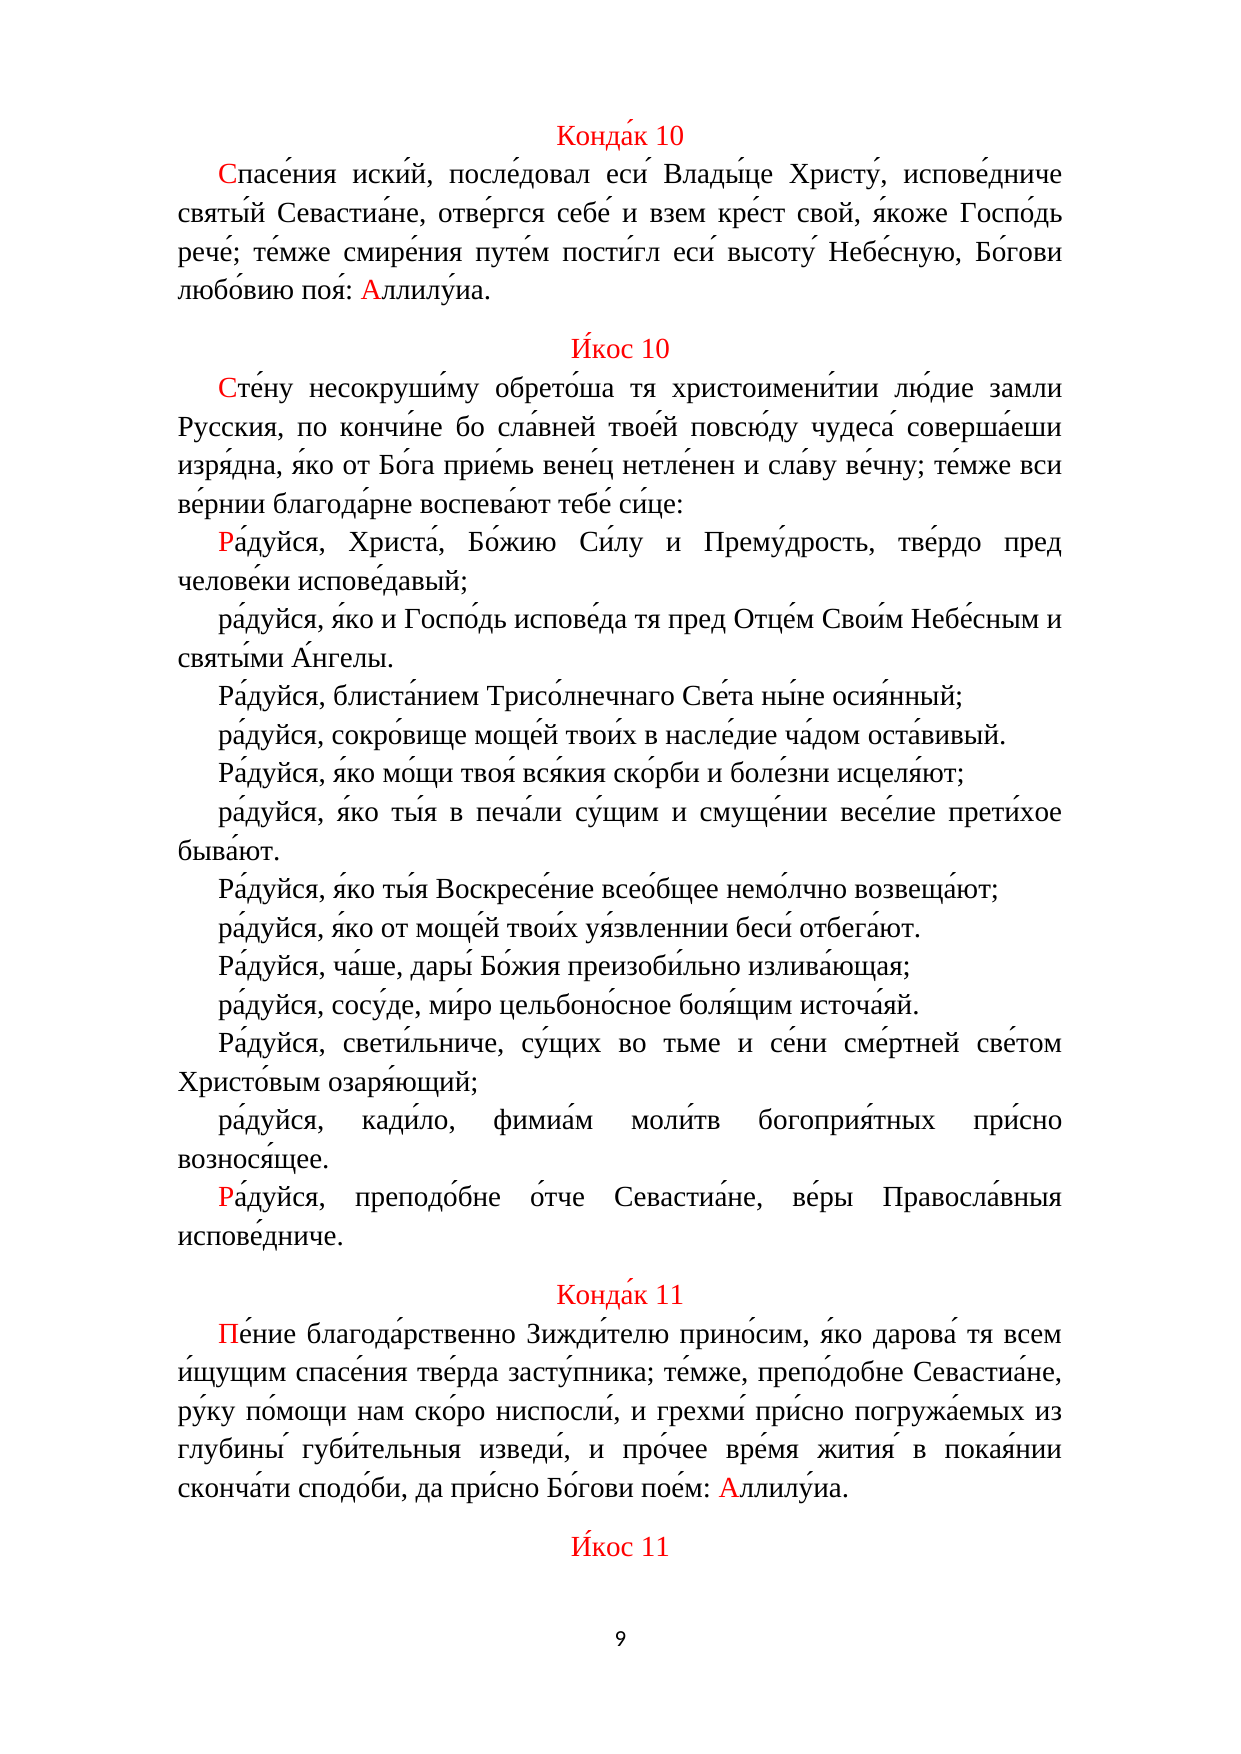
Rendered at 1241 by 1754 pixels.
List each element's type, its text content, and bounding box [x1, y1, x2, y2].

text Конда́к 11 [177, 1277, 1063, 1311]
text Ра́дуйся, ча́ше, дары́ Бо́жия преизоби́льно излива́ющая; [177, 948, 1063, 982]
text Ра́дуйся, блиста́нием Трисо́лнечнаго Све́та ны́не осия́нный; [177, 678, 1063, 712]
text И́кос 10 [177, 332, 1063, 365]
text И́кос 11 [177, 1529, 1063, 1563]
text Ра́дуйся, я́ко ты́я Воскресе́ние всео́бщее немо́лчно возвеща́ют; [177, 871, 1063, 905]
text Спасе́ния иски́й, после́довал еси́ Влады́це Христу́, испове́дниче святы́й Севастиа́не, отве́ргся себе́ и взем кре́ст свой, я́коже Госпо́дь рече́; те́мже смире́ния путе́м пости́гл еси́ высоту́ Небе́сную, Бо́гови любо́вию поя́: Аллилу́иа. [177, 157, 1063, 306]
text ра́дуйся, я́ко ты́я в печа́ли су́щим и смуще́нии весе́лие прети́хое быва́ют. [177, 794, 1063, 866]
text Конда́к 10 [177, 118, 1063, 152]
text ра́дуйся, сокро́вище моще́й твои́х в насле́дие ча́дом оста́вивый. [177, 717, 1063, 751]
text Ра́дуйся, я́ко мо́щи твоя́ вся́кия ско́рби и боле́зни исцеля́ют; [177, 756, 1063, 789]
text ра́дуйся, сосу́де, ми́ро цельбоно́сное боля́щим источа́яй. [177, 987, 1063, 1020]
text ра́дуйся, я́ко и Госпо́дь испове́да тя пред Отце́м Свои́м Небе́сным и святы́ми А́нгелы. [177, 601, 1063, 673]
text Ра́дуйся, Христа́, Бо́жию Си́лу и Прему́дрость, тве́рдо пред челове́ки испове́давый; [177, 524, 1063, 596]
text Сте́ну несокруши́му обрето́ша тя христоимени́тии лю́дие замли Русския, по кончи́не бо сла́вней твое́й повсю́ду чудеса́ соверша́еши изря́дна, я́ко от Бо́га прие́мь вене́ц нетле́нен и сла́ву ве́чну; те́мже вси ве́рнии благода́рне воспева́ют тебе́ си́це: [177, 370, 1063, 519]
text Ра́дуйся, свети́льниче, су́щих во тьме и се́ни сме́ртней све́том Христо́вым озаря́ющий; [177, 1025, 1063, 1097]
text ра́дуйся, я́ко от моще́й твои́х уя́звленнии беси́ отбега́ют. [177, 910, 1063, 943]
text Пе́ние благода́рственно Зижди́телю прино́сим, я́ко дарова́ тя всем и́щущим спасе́ния тве́рда засту́пника; те́мже, препо́добне Севастиа́не, ру́ку по́мощи нам ско́ро ниспосли́, и грехми́ при́сно погружа́емых из глубины́ губи́тельныя изведи́, и про́чее вре́мя жития́ в покая́нии сконча́ти сподо́би, да при́сно Бо́гови пое́м: Аллилу́иа. [177, 1316, 1063, 1504]
text ра́дуйся, кади́ло, фимиа́м моли́тв богоприя́тных при́сно вознося́щее. [177, 1102, 1063, 1174]
text Ра́дуйся, преподо́бне о́тче Севастиа́не, ве́ры Правосла́вныя испове́дниче. [177, 1179, 1063, 1252]
